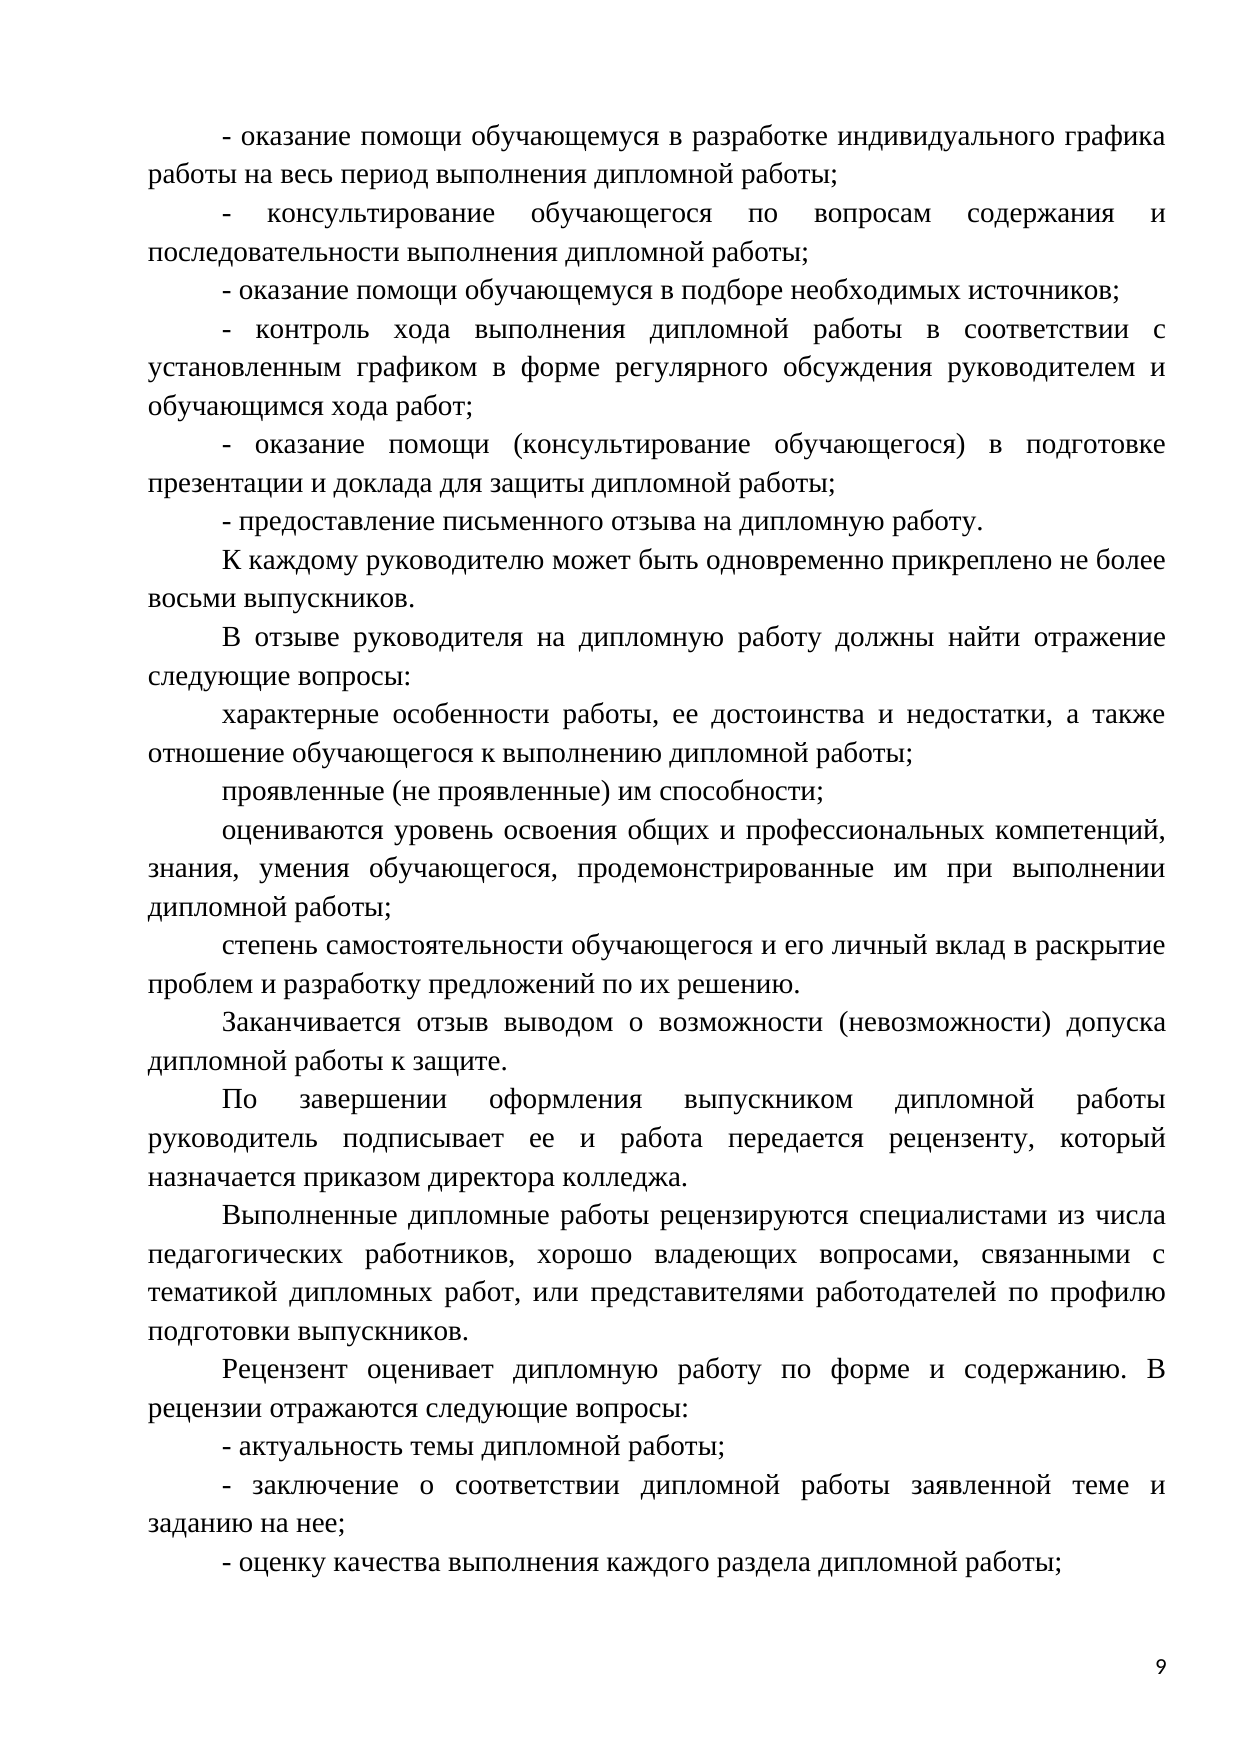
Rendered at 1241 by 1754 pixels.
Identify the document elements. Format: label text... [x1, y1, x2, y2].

text - оказание помощи обучающемуся в подборе необходимых источников; [148, 272, 1167, 306]
text - оказание помощи обучающемуся в разработке индивидуального графика работы на весь период выполнения дипломной работы; [148, 118, 1167, 190]
text Рецензент оценивает дипломную работу по форме и содержанию. В рецензии отражаются следующие вопросы: [148, 1351, 1167, 1423]
text - заключение о соответствии дипломной работы заявленной теме и заданию на нее; [148, 1467, 1167, 1539]
text - оценку качества выполнения каждого раздела дипломной работы; [148, 1544, 1167, 1578]
text степень самостоятельности обучающегося и его личный вклад в раскрытие проблем и разработку предложений по их решению. [148, 927, 1167, 999]
text - актуальность темы дипломной работы; [148, 1428, 1167, 1462]
text характерные особенности работы, ее достоинства и недостатки, а также отношение обучающегося к выполнению дипломной работы; [148, 696, 1167, 768]
text Заканчивается отзыв выводом о возможности (невозможности) допуска дипломной работы к защите. [148, 1004, 1167, 1077]
text Выполненные дипломные работы рецензируются специалистами из числа педагогических работников, хорошо владеющих вопросами, связанными с тематикой дипломных работ, или представителями работодателей по профилю подготовки выпускников. [148, 1197, 1167, 1346]
text По завершении оформления выпускником дипломной работы руководитель подписывает ее и работа передается рецензенту, который назначается приказом директора колледжа. [148, 1082, 1167, 1192]
text проявленные (не проявленные) им способности; [148, 773, 1167, 807]
text В отзыве руководителя на дипломную работу должны найти отражение следующие вопросы: [148, 619, 1167, 691]
text К каждому руководителю может быть одновременно прикреплено не более восьми выпускников. [148, 542, 1167, 614]
text оцениваются уровень освоения общих и профессиональных компетенций, знания, умения обучающегося, продемонстрированные им при выполнении дипломной работы; [148, 812, 1167, 922]
text - оказание помощи (консультирование обучающегося) в подготовке презентации и доклада для защиты дипломной работы; [148, 426, 1167, 498]
text - контроль хода выполнения дипломной работы в соответствии с установленным графиком в форме регулярного обсуждения руководителем и обучающимся хода работ; [148, 311, 1167, 421]
text - предоставление письменного отзыва на дипломную работу. [148, 503, 1167, 537]
text - консультирование обучающегося по вопросам содержания и последовательности выполнения дипломной работы; [148, 195, 1167, 267]
